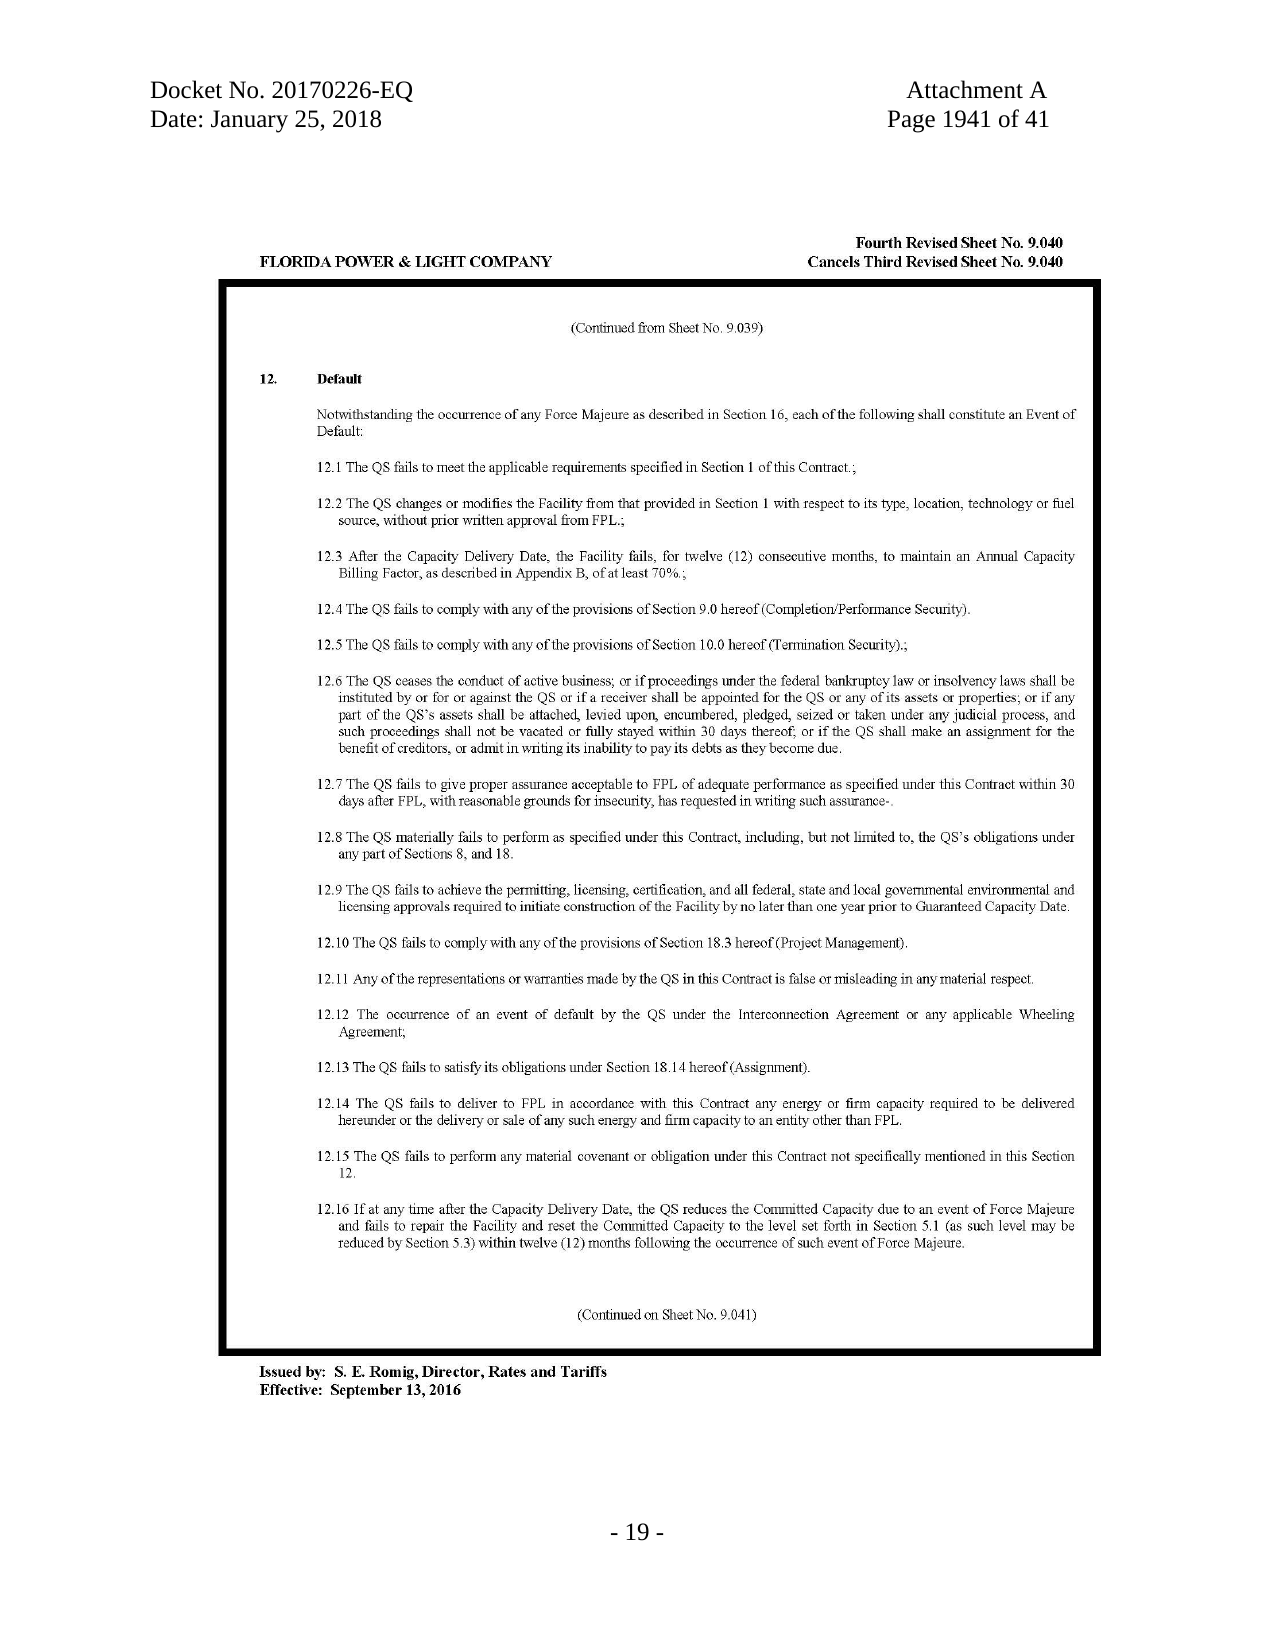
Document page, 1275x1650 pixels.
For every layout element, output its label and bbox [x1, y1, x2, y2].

picture [150, 165, 1125, 1427]
